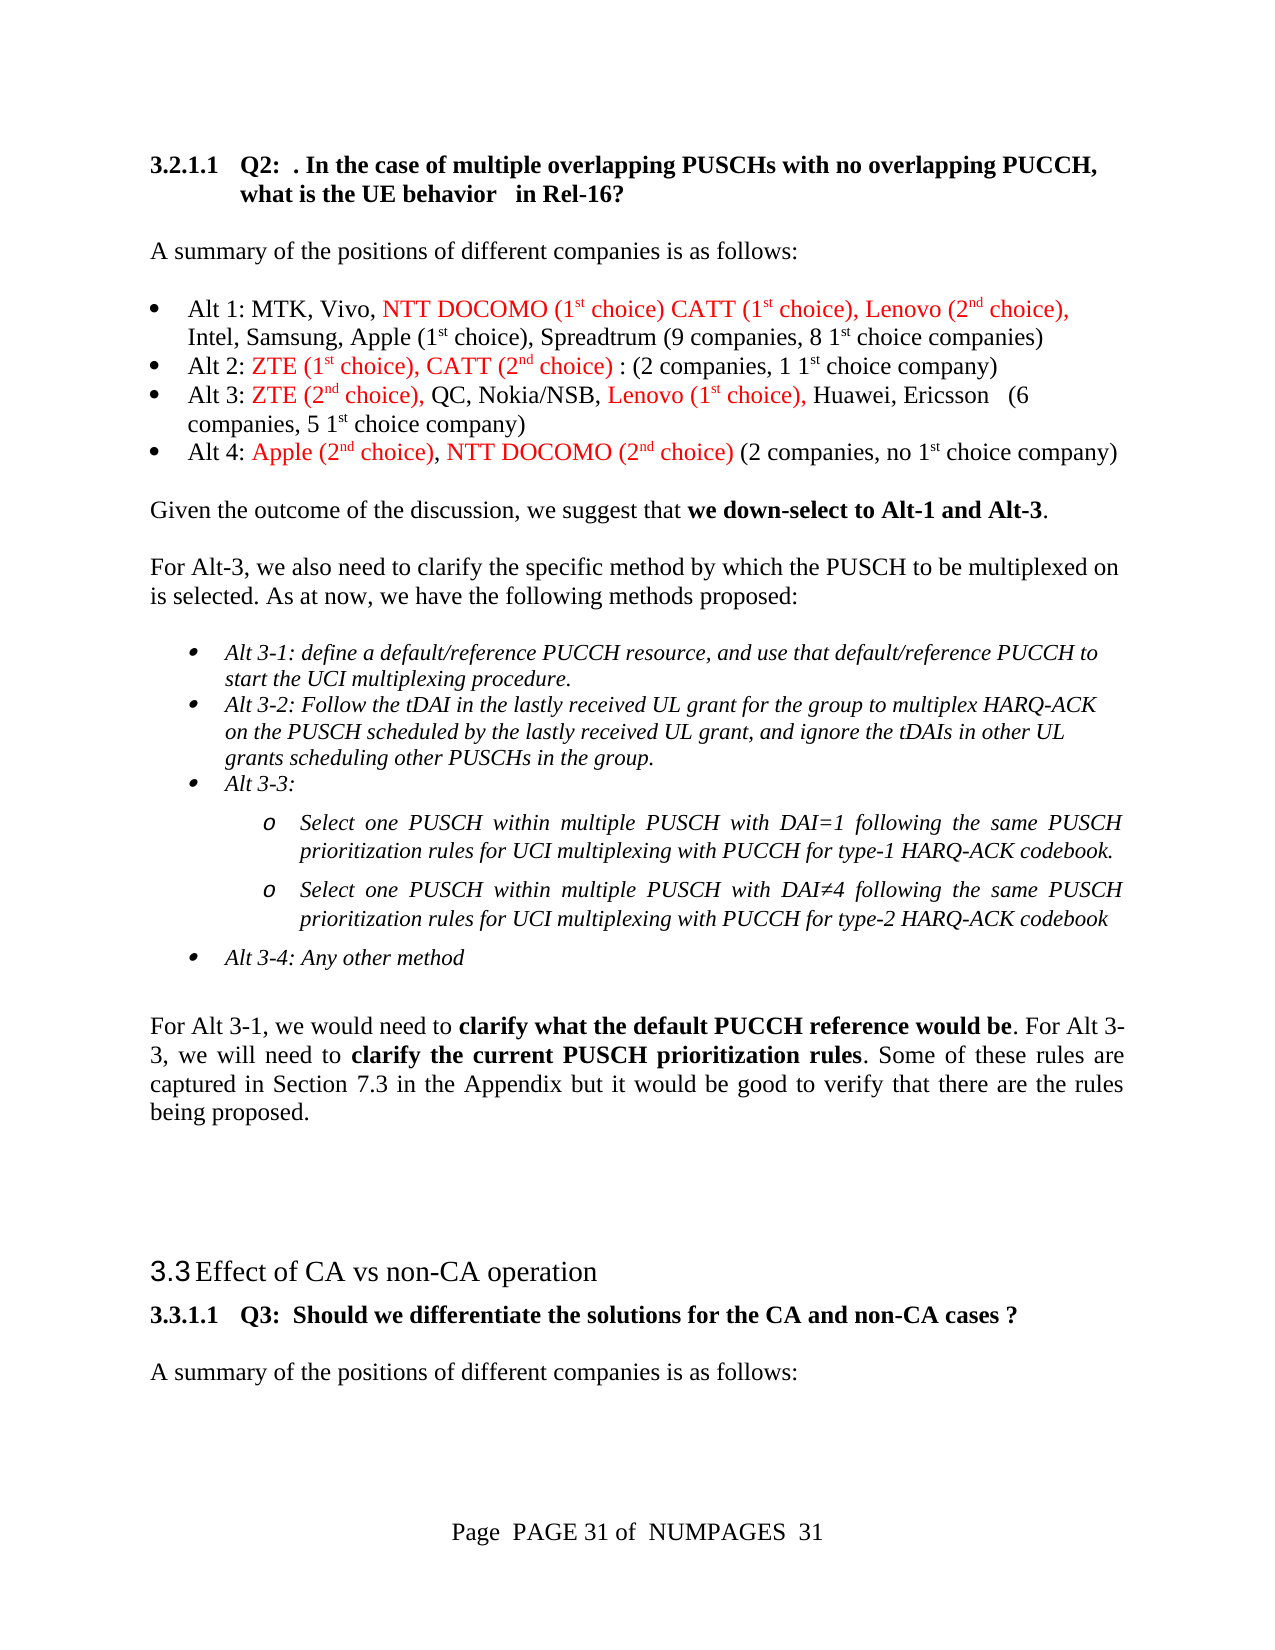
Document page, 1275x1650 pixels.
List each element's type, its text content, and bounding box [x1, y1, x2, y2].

text A summary of the positions of different companies is as follows: [150, 1357, 1125, 1386]
list Alt 1: MTK, Vivo, NTT DOCOMO (1st choice) CATT (1st choice), Lenovo (2nd choice), Intel, Samsung, Apple (1st choice), Spreadtrum (9 companies, 8 1st choice companies) [150, 294, 1125, 351]
list Alt 3-4: Any other method [187, 943, 1125, 970]
list Alt 3-3: [187, 771, 1125, 797]
list Select one PUSCH within multiple PUSCH with DAI≠4 following the same PUSCH prioritization rules for UCI multiplexing with PUCCH for type-2 HARQ-ACK codebook [262, 876, 1125, 931]
list Alt 3-1: define a default/reference PUCCH resource, and use that default/reference PUCCH to start the UCI multiplexing procedure. [187, 639, 1125, 691]
list Alt 3: ZTE (2nd choice), QC, Nokia/NSB, Lenovo (1st choice), Huawei, Ericsson (6 companies, 5 1st choice company) [150, 380, 1125, 437]
text For Alt 3-1, we would need to clarify what the default PUCCH reference would be. For Alt 3-3, we will need to clarify the current PUSCH prioritization rules. Some of these rules are captured in Section 5.3 in the Appendix but it would be good to verify that there are the rules being proposed. [150, 1011, 1125, 1126]
list Select one PUSCH within multiple PUSCH with DAI=1 following the same PUSCH prioritization rules for UCI multiplexing with PUCCH for type-1 HARQ-ACK codebook. [262, 809, 1125, 864]
text A summary of the positions of different companies is as follows: [150, 236, 1125, 265]
list Alt 3-2: Follow the tDAI in the lastly received UL grant for the group to multiplex HARQ-ACK on the PUSCH scheduled by the lastly received UL grant, and ignore the tDAIs in other UL grants scheduling other PUSCHs in the group. [187, 691, 1125, 771]
subtitle Q3: Should we differentiate the solutions for the CA and non-CA cases ? [150, 1300, 1125, 1328]
list Alt 4: Apple (2nd choice), NTT DOCOMO (2nd choice) (2 companies, no 1st choice company) [150, 437, 1125, 466]
subtitle Q2: . In the case of multiple overlapping PUSCHs with no overlapping PUCCH, what is the UE behavior in Rel-16? [150, 150, 1125, 207]
text Given the outcome of the discussion, we suggest that we down-select to Alt-1 and Alt-3. [150, 495, 1125, 524]
text For Alt-3, we also need to clarify the specific method by which the PUSCH to be multiplexed on is selected. As at now, we have the following methods proposed: [150, 552, 1125, 610]
list Alt 2: ZTE (1st choice), CATT (2nd choice) : (2 companies, 1 1st choice company) [150, 351, 1125, 380]
subtitle Effect of CA vs non-CA operation [150, 1254, 1125, 1287]
